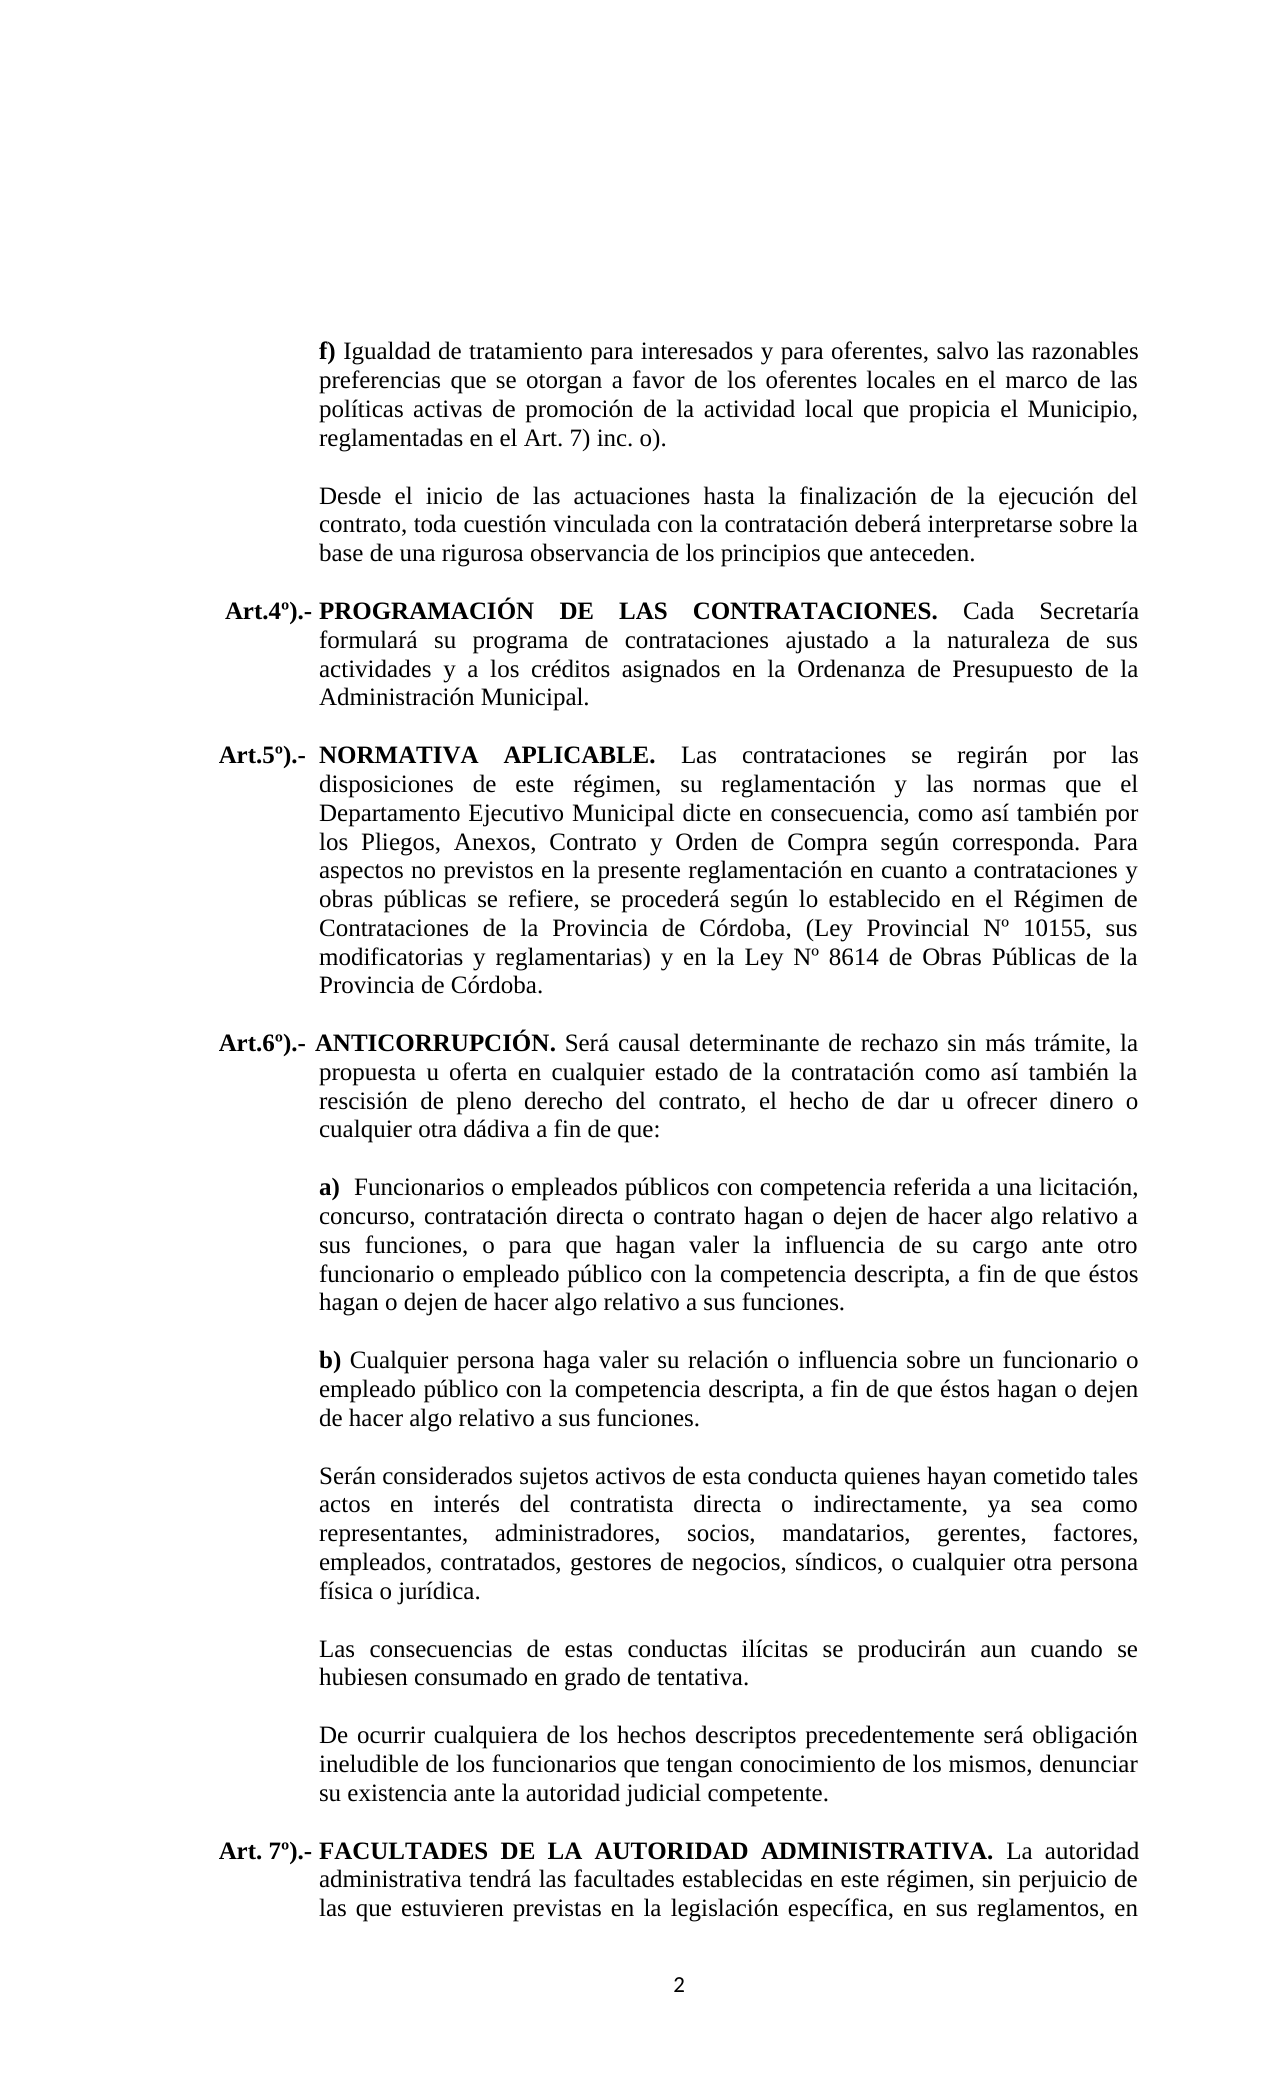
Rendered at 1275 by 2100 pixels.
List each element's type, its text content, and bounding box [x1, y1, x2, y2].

text Las consecuencias de estas conductas ilícitas se producirán aun cuando se hubiesen consumado en grado de tentativa. [319, 1634, 1139, 1691]
text De ocurrir cualquiera de los hechos descriptos precedentemente será obligación ineludible de los funcionarios que tengan conocimiento de los mismos, denunciar su existencia ante la autoridad judicial competente. [319, 1720, 1139, 1807]
text Art.4º).- PROGRAMACIÓN DE LAS CONTRATACIONES. Cada Secretaría formulará su programa de contrataciones ajustado a la naturaleza de sus actividades y a los créditos asignados en la Ordenanza de Presupuesto de la Administración Municipal. [218, 596, 1139, 711]
text Art.6º).- ANTICORRUPCIÓN. Será causal determinante de rechazo sin más trámite, la propuesta u oferta en cualquier estado de la contratación como así también la rescisión de pleno derecho del contrato, el hecho de dar u ofrecer dinero o cualquier otra dádiva a fin de que: [218, 1028, 1139, 1143]
text Desde el inicio de las actuaciones hasta la finalización de la ejecución del contrato, toda cuestión vinculada con la contratación deberá interpretarse sobre la base de una rigurosa observancia de los principios que anteceden. [319, 481, 1139, 567]
text f) Igualdad de tratamiento para interesados y para oferentes, salvo las razonables preferencias que se otorgan a favor de los oferentes locales en el marco de las políticas activas de promoción de la actividad local que propicia el Municipio, reglamentadas en el Art. 7) inc. o). [319, 337, 1139, 452]
text Art.5º).- NORMATIVA APLICABLE. Las contrataciones se regirán por las disposiciones de este régimen, su reglamentación y las normas que el Departamento Ejecutivo Municipal dicte en consecuencia, como así también por los Pliegos, Anexos, Contrato y Orden de Compra según corresponda. Para aspectos no previstos en la presente reglamentación en cuanto a contrataciones y obras públicas se refiere, se procederá según lo establecido en el Régimen de Contrataciones de la Provincia de Córdoba, (Ley Provincial Nº 10155, sus modificatorias y reglamentarias) y en la Ley Nº 8614 de Obras Públicas de la Provincia de Córdoba. [218, 740, 1139, 999]
text Serán considerados sujetos activos de esta conducta quienes hayan cometido tales actos en interés del contratista directa o indirectamente, ya sea como representantes, administradores, socios, mandatarios, gerentes, factores, empleados, contratados, gestores de negocios, síndicos, o cualquier otra persona física o jurídica. [218, 1461, 1139, 1604]
text a) Funcionarios o empleados públicos con competencia referida a una licitación, concurso, contratación directa o contrato hagan o dejen de hacer algo relativo a sus funciones, o para que hagan valer la influencia de su cargo ante otro funcionario o empleado público con la competencia descripta, a fin de que éstos hagan o dejen de hacer algo relativo a sus funciones. [319, 1172, 1139, 1316]
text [218, 1836, 1139, 1922]
text b) Cualquier persona haga valer su relación o influencia sobre un funcionario o empleado público con la competencia descripta, a fin de que éstos hagan o dejen de hacer algo relativo a sus funciones. [319, 1345, 1139, 1432]
